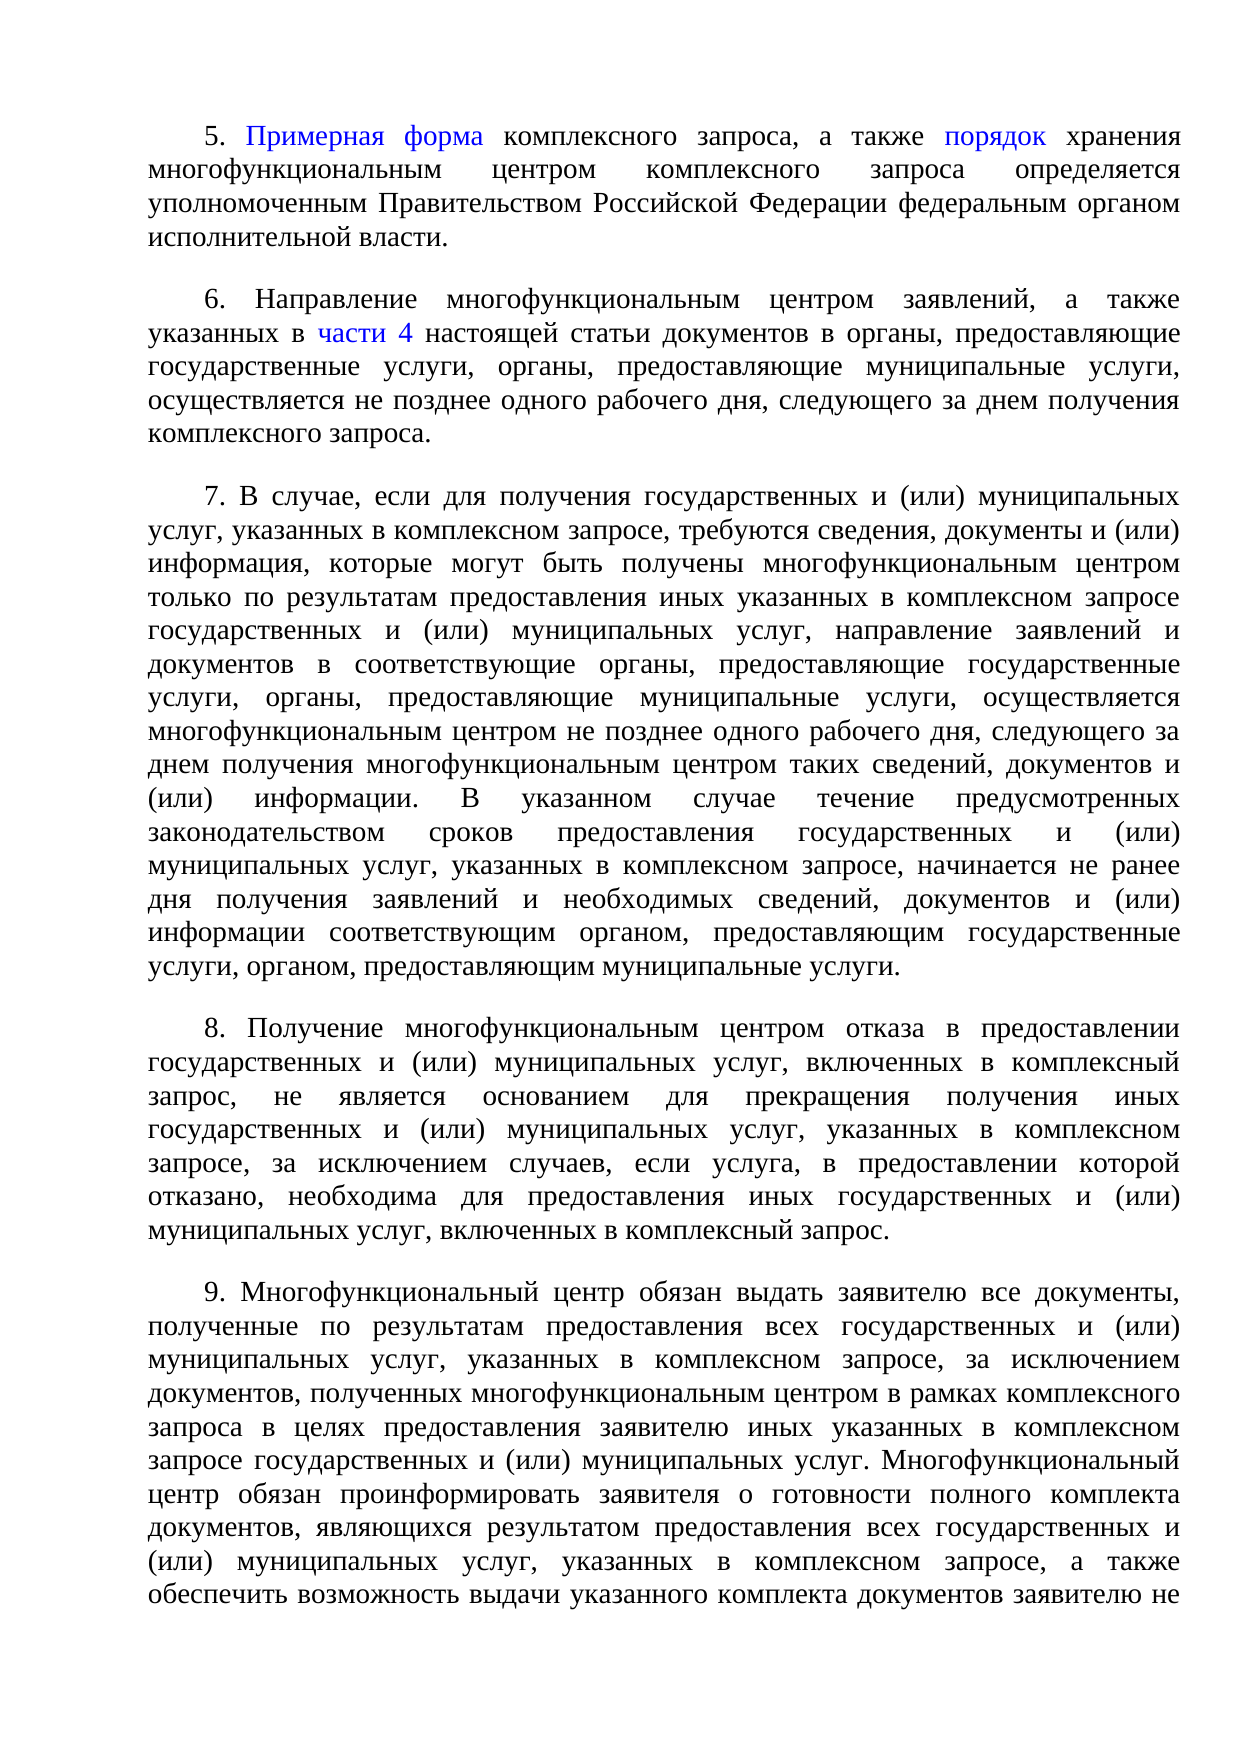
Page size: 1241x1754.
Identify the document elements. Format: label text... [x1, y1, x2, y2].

text 5. Примерная форма комплексного запроса, а также порядок хранения многофункциональным центром комплексного запроса определяется уполномоченным Правительством Российской Федерации федеральным органом исполнительной власти. [148, 118, 1181, 252]
text 8. Получение многофункциональным центром отказа в предоставлении государственных и (или) муниципальных услуг, включенных в комплексный запрос, не является основанием для прекращения получения иных государственных и (или) муниципальных услуг, указанных в комплексном запросе, за исключением случаев, если услуга, в предоставлении которой отказано, необходима для предоставления иных государственных и (или) муниципальных услуг, включенных в комплексный запрос. [148, 1011, 1181, 1245]
text 6. Направление многофункциональным центром заявлений, а также указанных в части 4 настоящей статьи документов в органы, предоставляющие государственные услуги, органы, предоставляющие муниципальные услуги, осуществляется не позднее одного рабочего дня, следующего за днем получения комплексного запроса. [148, 281, 1181, 449]
text 7. В случае, если для получения государственных и (или) муниципальных услуг, указанных в комплексном запросе, требуются сведения, документы и (или) информация, которые могут быть получены многофункциональным центром только по результатам предоставления иных указанных в комплексном запросе государственных и (или) муниципальных услуг, направление заявлений и документов в соответствующие органы, предоставляющие государственные услуги, органы, предоставляющие муниципальные услуги, осуществляется многофункциональным центром не позднее одного рабочего дня, следующего за днем получения многофункциональным центром таких сведений, документов и (или) информации. В указанном случае течение предусмотренных законодательством сроков предоставления государственных и (или) муниципальных услуг, указанных в комплексном запросе, начинается не ранее дня получения заявлений и необходимых сведений, документов и (или) информации соответствующим органом, предоставляющим государственные услуги, органом, предоставляющим муниципальные услуги. [148, 478, 1181, 981]
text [148, 1274, 1181, 1610]
